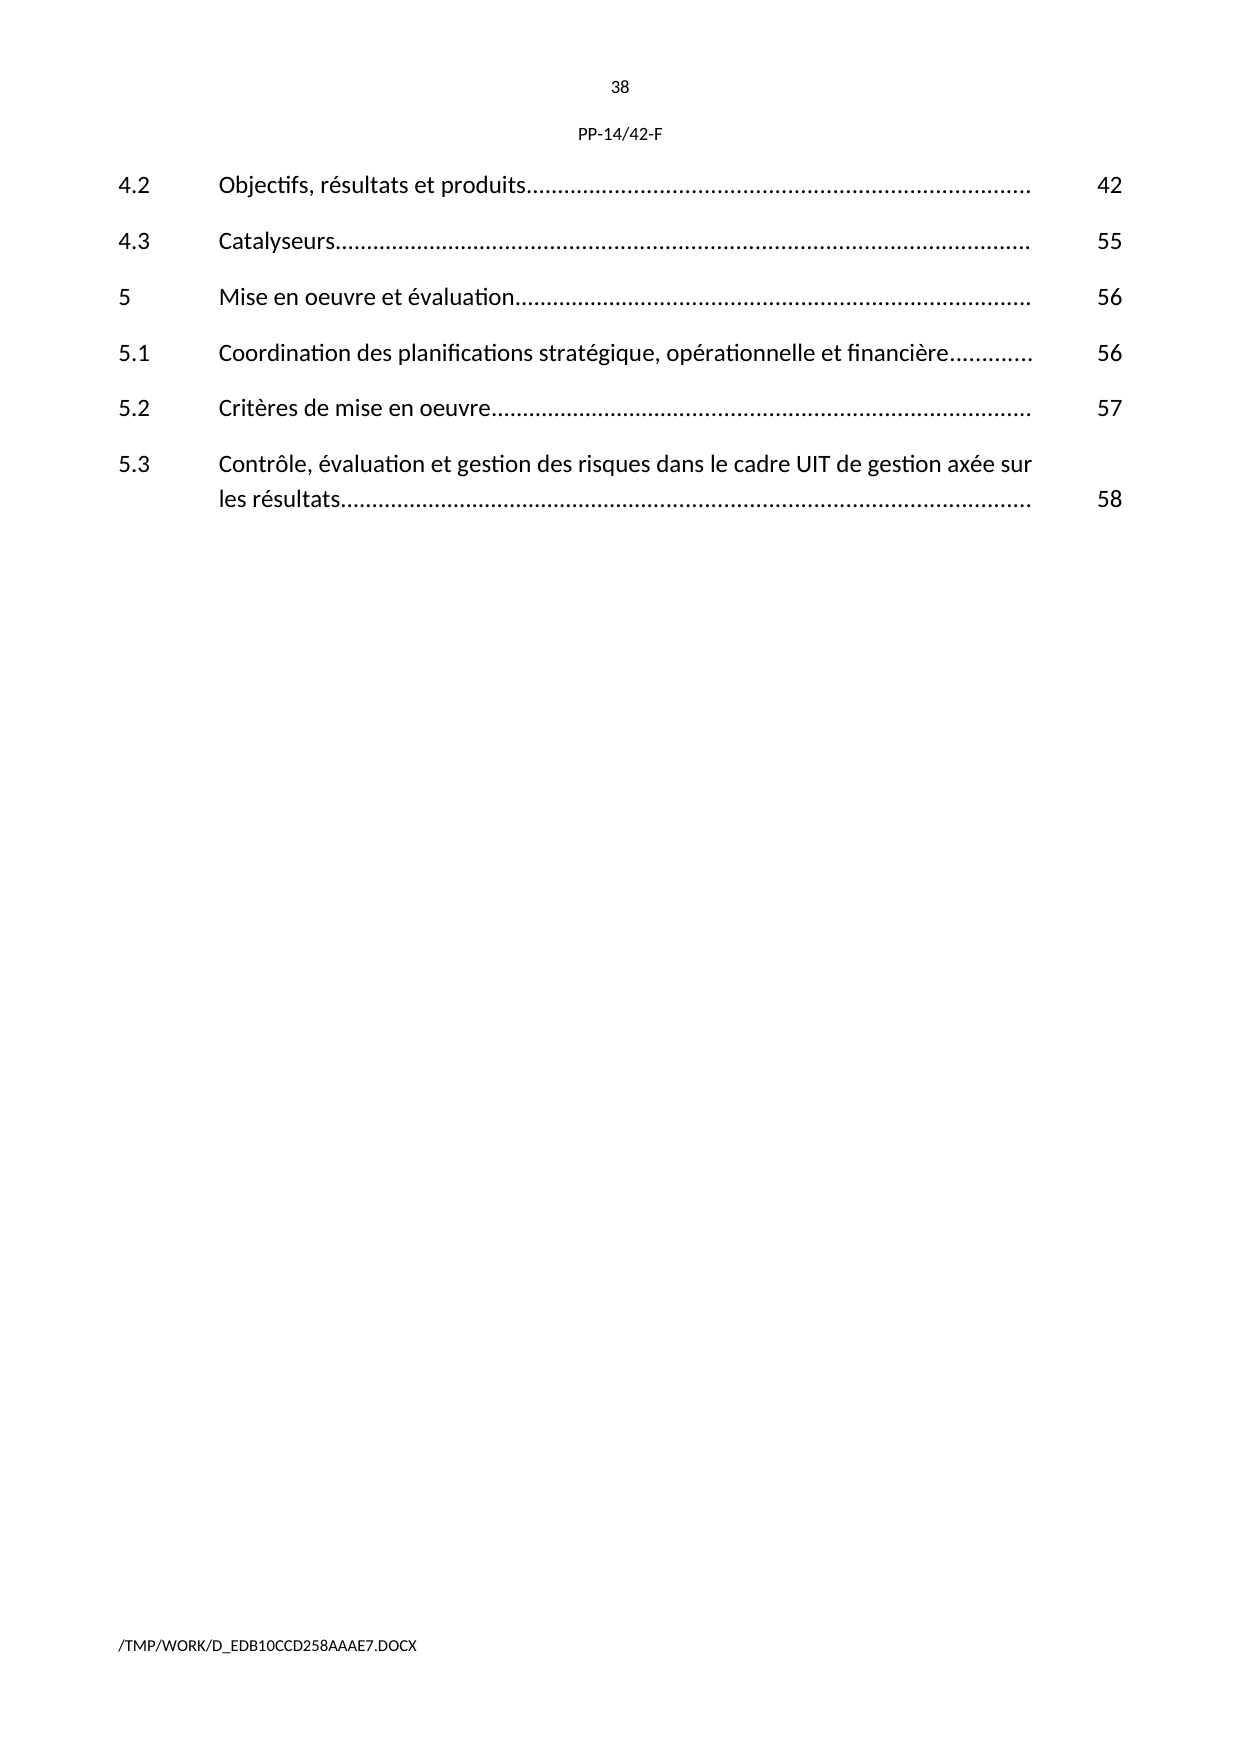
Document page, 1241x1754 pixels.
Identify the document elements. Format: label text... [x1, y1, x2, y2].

text 5 Mise en oeuvre et évaluation 56 [118, 281, 1122, 311]
text 5.2 Critères de mise en oeuvre 57 [118, 392, 1122, 423]
text 5.1 Coordination des planifications stratégique, opérationnelle et financière 56 [118, 337, 1122, 367]
text 4.2 Objectifs, résultats et produits 42 [118, 169, 1122, 200]
text 5.3 Contrôle, évaluation et gestion des risques dans le cadre UIT de gestion axée sur les résultats 58 [118, 448, 1122, 514]
text 4.3 Catalyseurs 55 [118, 225, 1122, 256]
